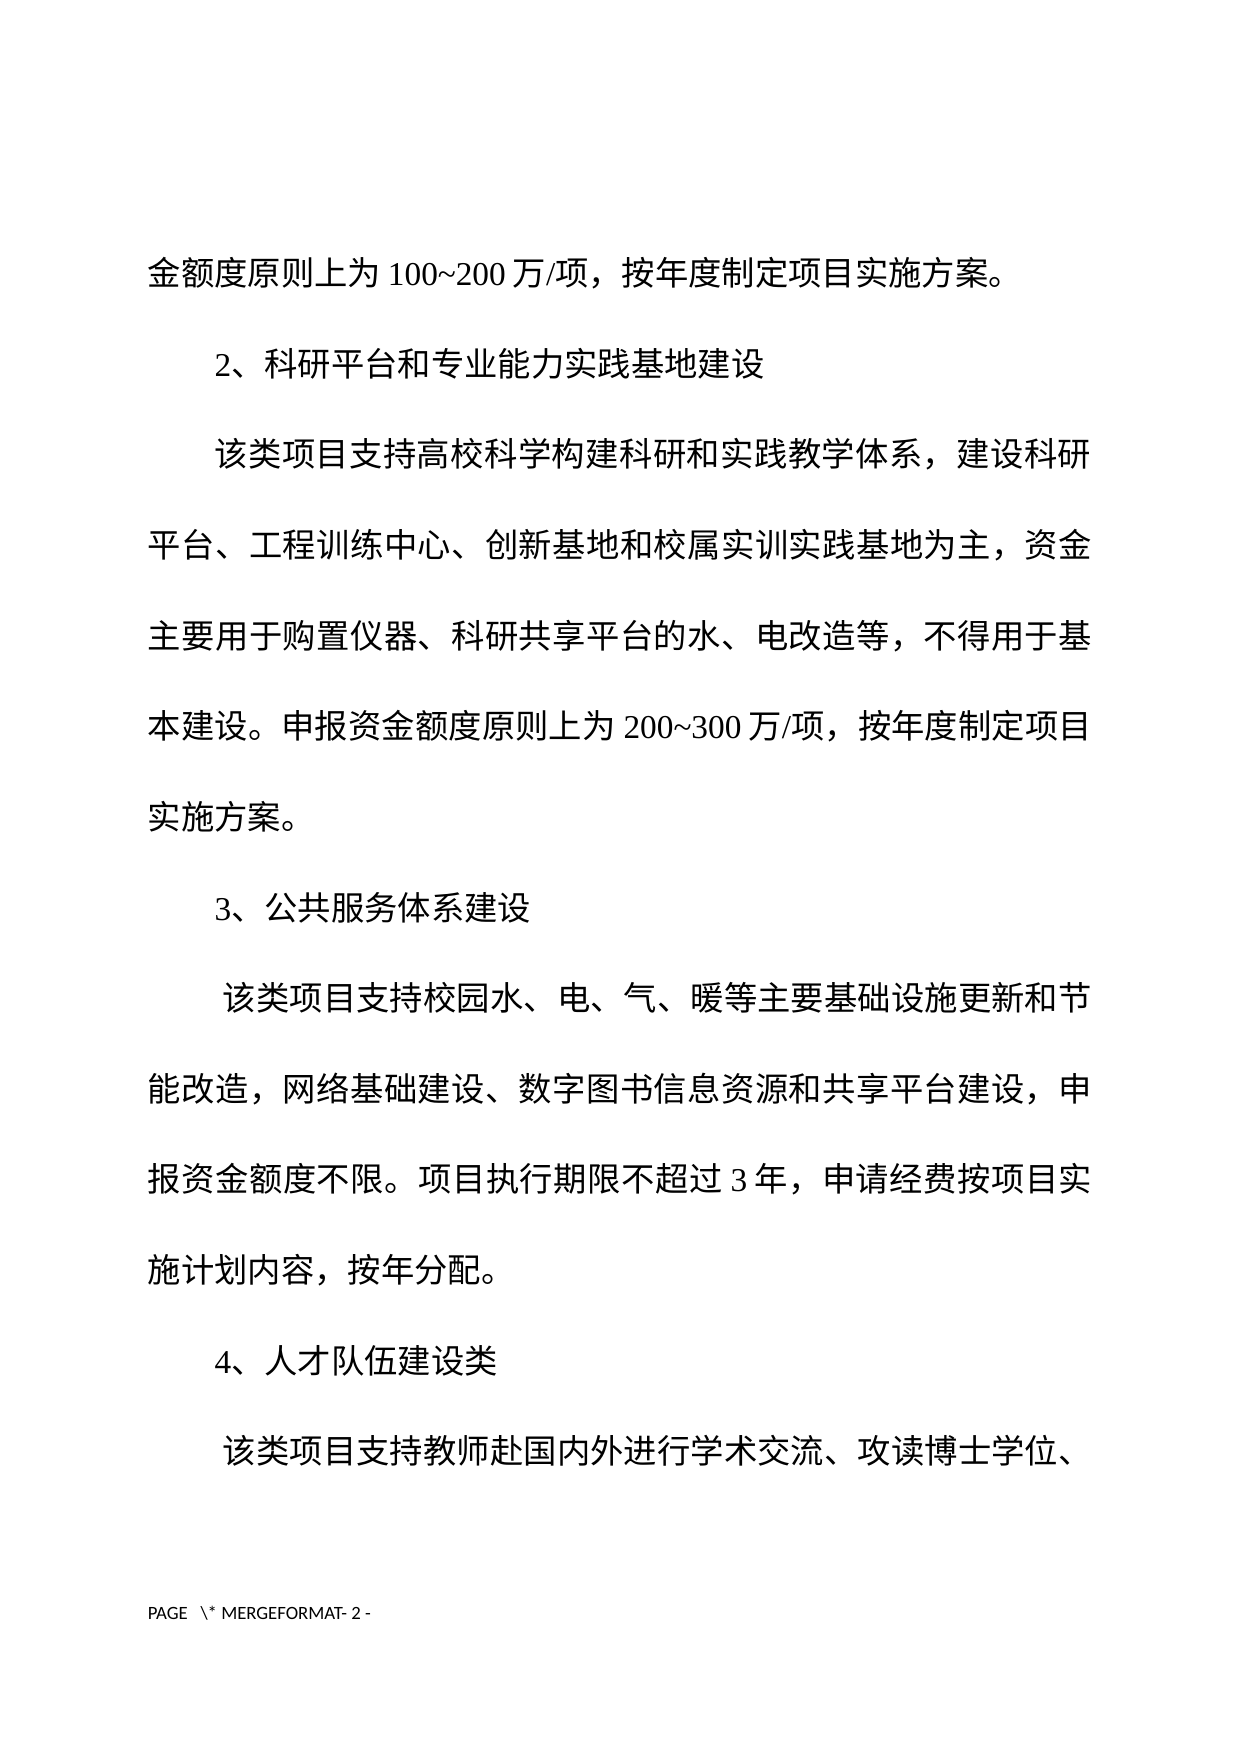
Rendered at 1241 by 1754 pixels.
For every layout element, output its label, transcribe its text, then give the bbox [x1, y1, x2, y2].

list 公共服务体系建设 [148, 860, 1092, 951]
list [148, 226, 1092, 316]
list 该类项目支持高校科学构建科研和实践教学体系，建设科研平台、工程训练中心、创新基地和校属实训实践基地为主，资金主要用于购置仪器、科研共享平台的水、电改造等，不得用于基本建设。申报资金额度原则上为200~300万/项，按年度制定项目实施方案。 [148, 407, 1092, 860]
list 该类项目支持校园水、电、气、暖等主要基础设施更新和节能改造，网络基础建设、数字图书信息资源和共享平台建设，申报资金额度不限。项目执行期限不超过3年，申请经费按项目实施计划内容，按年分配。 [148, 951, 1092, 1313]
list 科研平台和专业能力实践基地建设 [148, 316, 1092, 407]
list 人才队伍建设类 [148, 1313, 1092, 1404]
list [148, 1404, 1092, 1494]
